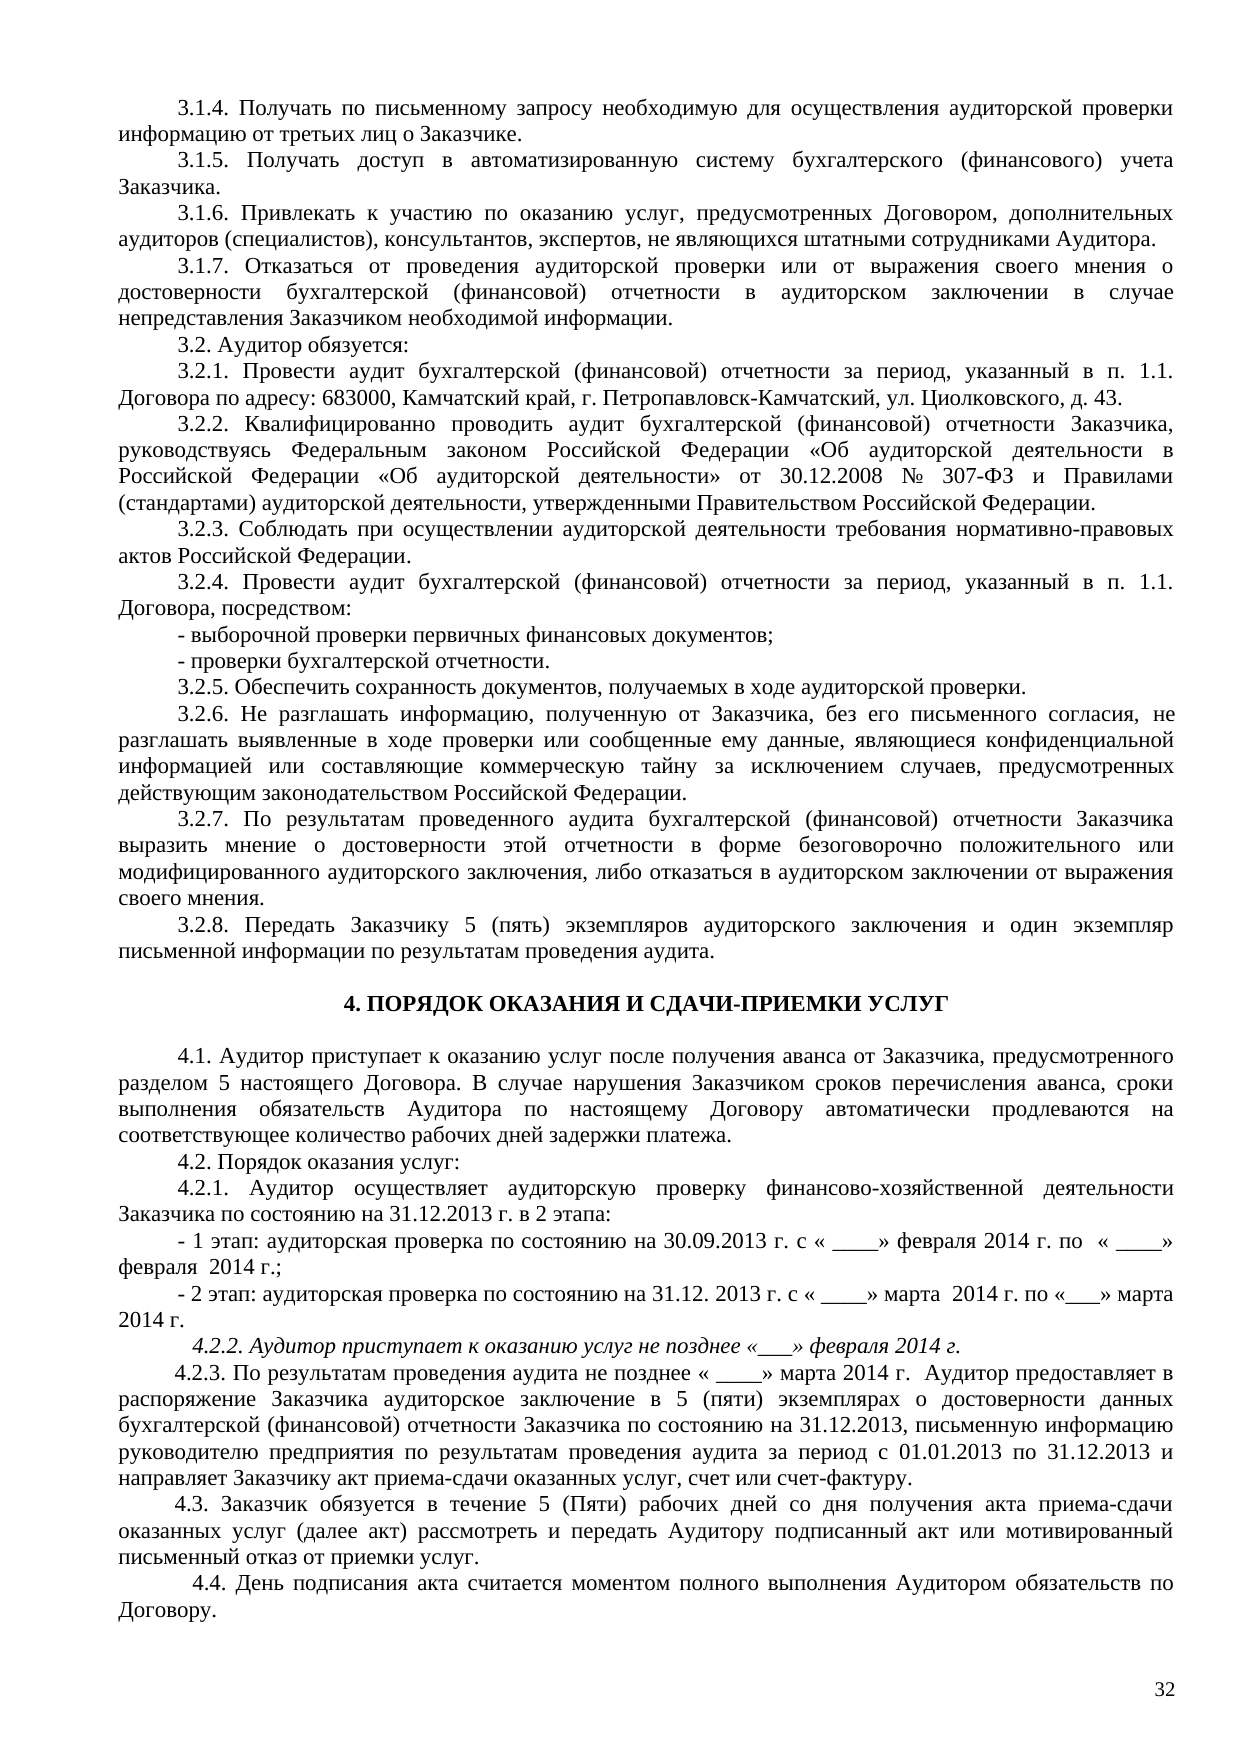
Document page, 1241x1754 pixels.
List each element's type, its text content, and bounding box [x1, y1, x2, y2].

text 3.2.8. Передать Заказчику 5 (пять) экземпляров аудиторского заключения и один экземпляр письменной информации по результатам проведения аудита. [118, 911, 1175, 963]
text 4.2.1. Аудитор осуществляет аудиторскую проверку финансово-хозяйственной деятельности Заказчика по состоянию на 31.12.2013 г. в 2 этапа: [118, 1174, 1175, 1227]
text 3.2.5. Обеспечить сохранность документов, получаемых в ходе аудиторской проверки. [118, 673, 1175, 700]
text - 1 этап: аудиторская проверка по состоянию на 30.09.2013 г. с « ____» февраля 2014 г. по « ____» февраля 2014 г.; [118, 1227, 1175, 1279]
text 3.2.6. Не разглашать информацию, полученную от Заказчика, без его письменного согласия, не разглашать выявленные в ходе проверки или сообщенные ему данные, являющиеся конфиденциальной информацией или составляющие коммерческую тайну за исключением случаев, предусмотренных действующим законодательством Российской Федерации. [118, 700, 1175, 805]
text 4. Порядок оказания и сдачи-приемки услуг [118, 990, 1175, 1016]
text - 2 этап: аудиторская проверка по состоянию на 31.12. 2013 г. с « ____» марта 2014 г. по «___» марта 2014 г. [118, 1279, 1175, 1332]
text 3.1.5. Получать доступ в автоматизированную систему бухгалтерского (финансового) учета Заказчика. [118, 146, 1175, 199]
text 3.1.6. Привлекать к участию по оказанию услуг, предусмотренных Договором, дополнительных аудиторов (специалистов), консультантов, экспертов, не являющихся штатными сотрудниками Аудитора. [118, 199, 1175, 252]
text 3.2.2. Квалифицированно проводить аудит бухгалтерской (финансовой) отчетности Заказчика, руководствуясь Федеральным законом Российской Федерации «Об аудиторской деятельности в Российской Федерации «Об аудиторской деятельности» от 30.12.2008 № 307-ФЗ и Правилами (стандартами) аудиторской деятельности, утвержденными Правительством Российской Федерации. [118, 410, 1175, 515]
text 3.2. Аудитор обязуется: [118, 331, 1175, 357]
text 3.1.7. Отказаться от проведения аудиторской проверки или от выражения своего мнения о достоверности бухгалтерской (финансовой) отчетности в аудиторском заключении в случае непредставления Заказчиком необходимой информации. [118, 252, 1175, 331]
text 4.2.2. Аудитор приступает к оказанию услуг не позднее «___» февраля 2014 г. [118, 1332, 1175, 1359]
text 4.2. Порядок оказания услуг: [118, 1148, 1175, 1174]
text 4.2.3. По результатам проведения аудита не позднее « ____» марта 2014 г. Аудитор предоставляет в распоряжение Заказчика аудиторское заключение в 5 (пяти) экземплярах о достоверности данных бухгалтерской (финансовой) отчетности Заказчика по состоянию на 31.12.2013, письменную информацию руководителю предприятия по результатам проведения аудита за период с 01.01.2013 по 31.12.2013 и направляет Заказчику акт приема-сдачи оказанных услуг, счет или счет-фактуру. [118, 1359, 1175, 1490]
text 3.2.1. Провести аудит бухгалтерской (финансовой) отчетности за период, указанный в п. 1.1. Договора по адресу: 683000, Камчатский край, г. Петропавловск-Камчатский, ул. Циолковского, д. 43. [118, 357, 1175, 410]
text 3.2.7. По результатам проведенного аудита бухгалтерской (финансовой) отчетности Заказчика выразить мнение о достоверности этой отчетности в форме безоговорочно положительного или модифицированного аудиторского заключения, либо отказаться в аудиторском заключении от выражения своего мнения. [118, 805, 1175, 911]
text 4.4. День подписания акта считается моментом полного выполнения Аудитором обязательств по Договору. [118, 1569, 1175, 1622]
text 3.2.4. Провести аудит бухгалтерской (финансовой) отчетности за период, указанный в п. 1.1. Договора, посредством: [118, 568, 1175, 621]
text 3.2.3. Соблюдать при осуществлении аудиторской деятельности требования нормативно-правовых актов Российской Федерации. [118, 515, 1175, 568]
text 4.3. Заказчик обязуется в течение 5 (Пяти) рабочих дней со дня получения акта приема-сдачи оказанных услуг (далее акт) рассмотреть и передать Аудитору подписанный акт или мотивированный письменный отказ от приемки услуг. [118, 1490, 1175, 1569]
text 3.1.4. Получать по письменному запросу необходимую для осуществления аудиторской проверки информацию от третьих лиц о Заказчике. [118, 94, 1175, 146]
text 4.1. Аудитор приступает к оказанию услуг после получения аванса от Заказчика, предусмотренного разделом 5 настоящего Договора. В случае нарушения Заказчиком сроков перечисления аванса, сроки выполнения обязательств Аудитора по настоящему Договору автоматически продлеваются на соответствующее количество рабочих дней задержки платежа. [118, 1042, 1175, 1148]
text - проверки бухгалтерской отчетности. [118, 647, 1175, 673]
text - выборочной проверки первичных финансовых документов; [118, 621, 1175, 647]
